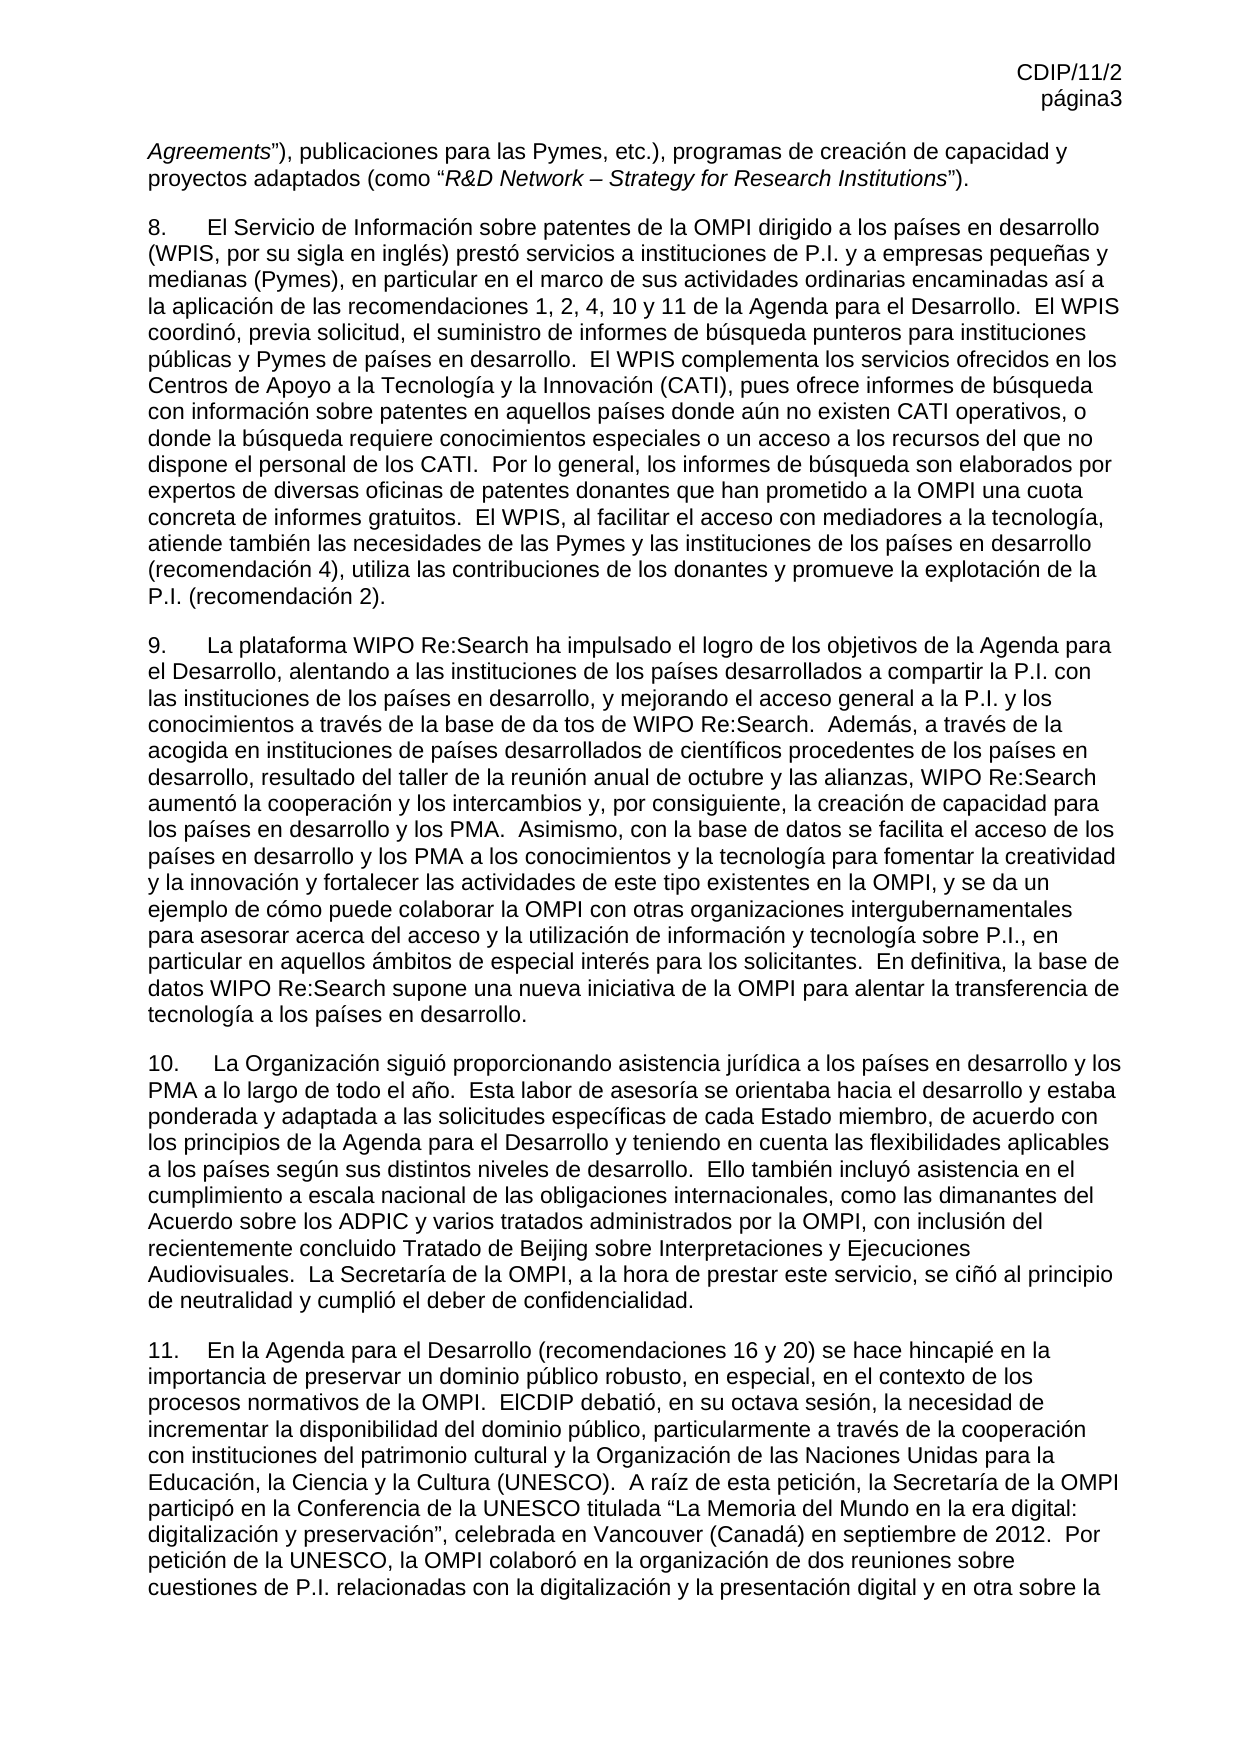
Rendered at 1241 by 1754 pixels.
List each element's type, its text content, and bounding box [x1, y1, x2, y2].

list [148, 138, 1122, 191]
list La Organización siguió proporcionando asistencia jurídica a los países en desarrollo y los PMA a lo largo de todo el año. Esta labor de asesoría se orientaba hacia el desarrollo y estaba ponderada y adaptada a las solicitudes específicas de cada Estado miembro, de acuerdo con los principios de la Agenda para el Desarrollo y teniendo en cuenta las flexibilidades aplicables a los países según sus distintos niveles de desarrollo. Ello también incluyó asistencia en el cumplimiento a escala nacional de las obligaciones internacionales, como las dimanantes del Acuerdo sobre los ADPIC y varios tratados administrados por la OMPI, con inclusión del recientemente concluido Tratado de Beijing sobre Interpretaciones y Ejecuciones Audiovisuales. La Secretaría de la OMPI, a la hora de prestar este servicio, se ciñó al principio de neutralidad y cumplió el deber de confidencialidad. [148, 1050, 1122, 1314]
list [148, 1337, 1122, 1600]
list La plataforma WIPO Re:Search ha impulsado el logro de los objetivos de la Agenda para el Desarrollo, alentando a las instituciones de los países desarrollados a compartir la P.I. con las instituciones de los países en desarrollo, y mejorando el acceso general a la P.I. y los conocimientos a través de la base de da tos de WIPO Re:Search. Además, a través de la acogida en instituciones de países desarrollados de científicos procedentes de los países en desarrollo, resultado del taller de la reunión anual de octubre y las alianzas, WIPO Re:Search aumentó la cooperación y los intercambios y, por consiguiente, la creación de capacidad para los países en desarrollo y los PMA. Asimismo, con la base de datos se facilita el acceso de los países en desarrollo y los PMA a los conocimientos y la tecnología para fomentar la creatividad y la innovación y fortalecer las actividades de este tipo existentes en la OMPI, y se da un ejemplo de cómo puede colaborar la OMPI con otras organizaciones intergubernamentales para asesorar acerca del acceso y la utilización de información y tecnología sobre P.I., en particular en aquellos ámbitos de especial interés para los solicitantes. En definitiva, la base de datos WIPO Re:Search supone una nueva iniciativa de la OMPI para alentar la transferencia de tecnología a los países en desarrollo. [148, 632, 1122, 1027]
list El Servicio de Información sobre patentes de la OMPI dirigido a los países en desarrollo (WPIS, por su sigla en inglés) prestó servicios a instituciones de P.I. y a empresas pequeñas y medianas (Pymes), en particular en el marco de sus actividades ordinarias encaminadas así a la aplicación de las recomendaciones 1, 2, 4, 10 y 11 de la Agenda para el Desarrollo. El WPIS coordinó, previa solicitud, el suministro de informes de búsqueda punteros para instituciones públicas y Pymes de países en desarrollo. El WPIS complementa los servicios ofrecidos en los Centros de Apoyo a la Tecnología y la Innovación (CATI), pues ofrece informes de búsqueda con información sobre patentes en aquellos países donde aún no existen CATI operativos, o donde la búsqueda requiere conocimientos especiales o un acceso a los recursos del que no dispone el personal de los CATI. Por lo general, los informes de búsqueda son elaborados por expertos de diversas oficinas de patentes donantes que han prometido a la OMPI una cuota concreta de informes gratuitos. El WPIS, al facilitar el acceso con mediadores a la tecnología, atiende también las necesidades de las Pymes y las instituciones de los países en desarrollo (recomendación 4), utiliza las contribuciones de los donantes y promueve la explotación de la P.I. (recomendación 2). [148, 214, 1122, 609]
